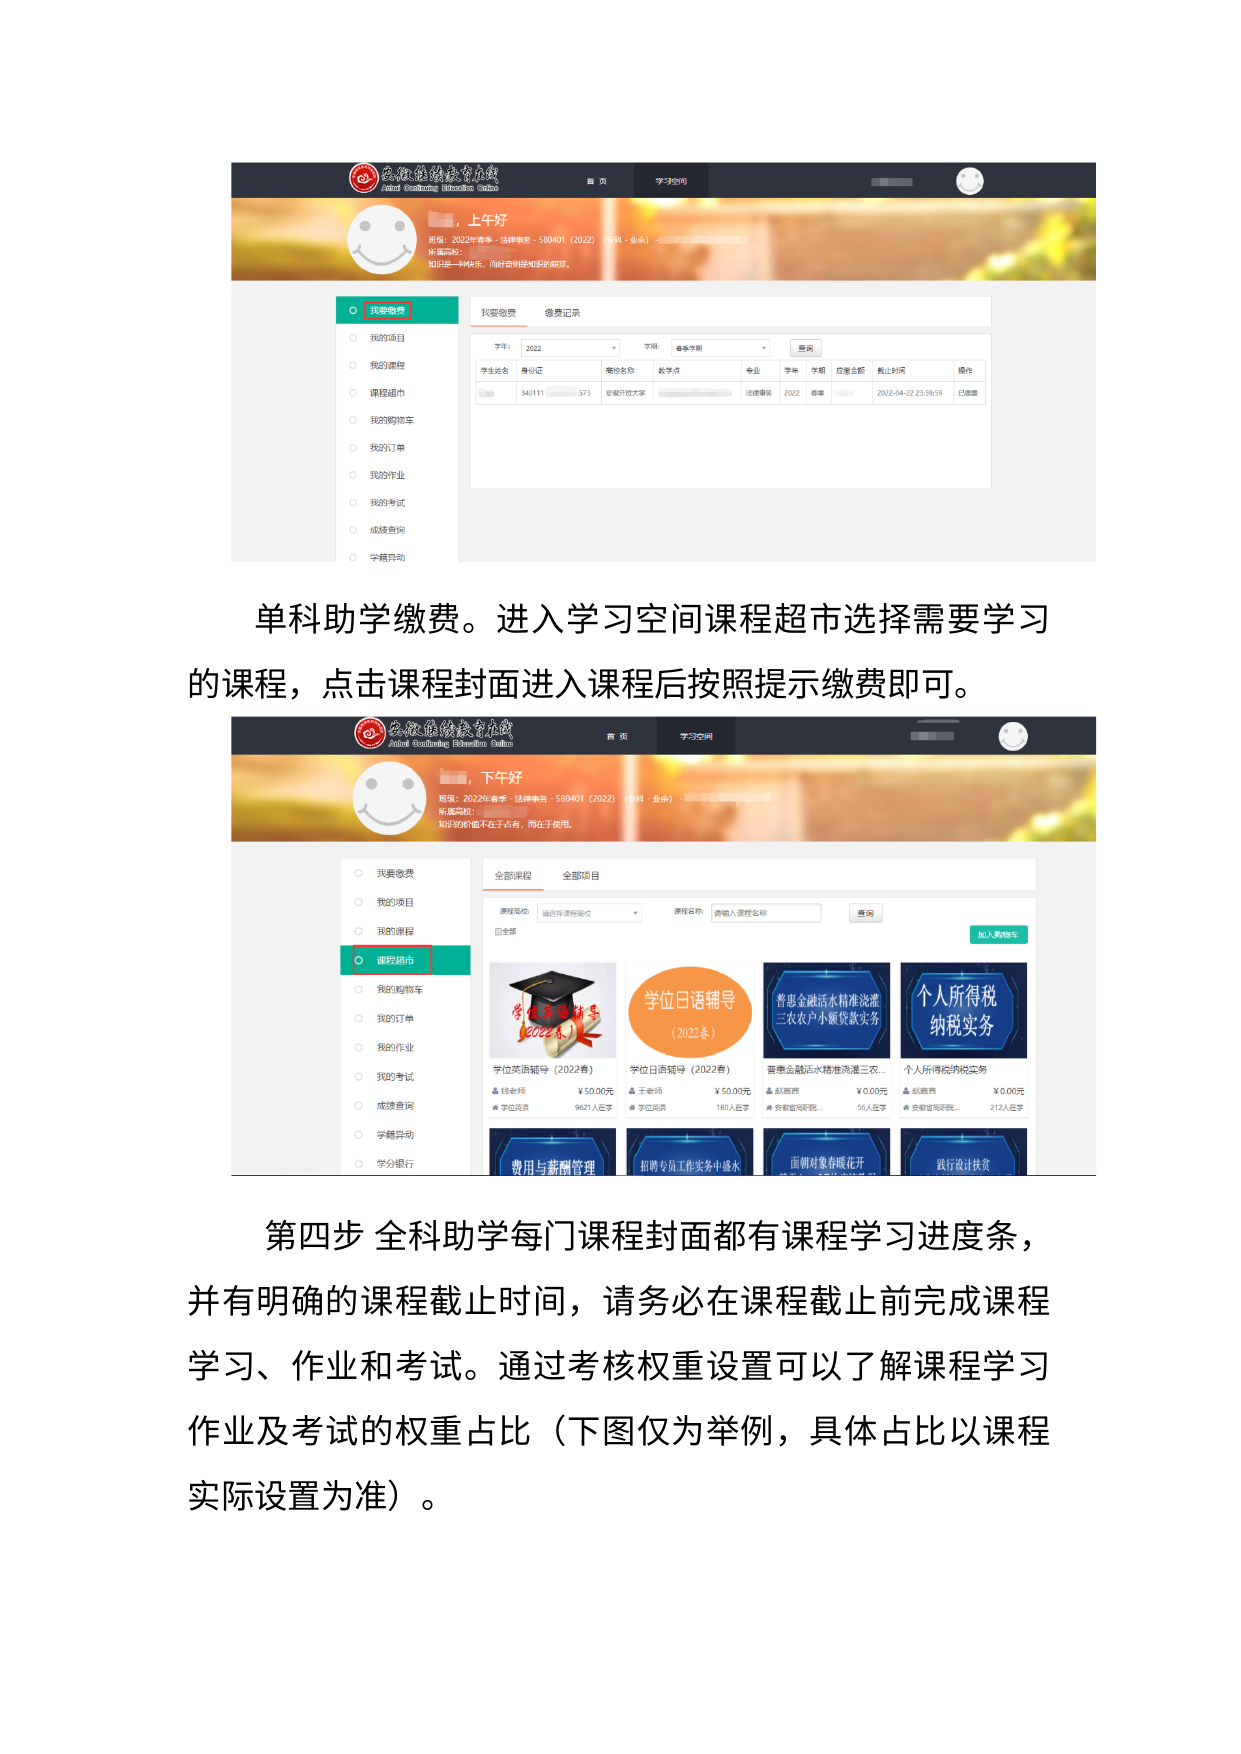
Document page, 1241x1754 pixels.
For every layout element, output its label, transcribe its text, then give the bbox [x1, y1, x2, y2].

picture [231, 162, 1096, 562]
text 单科助学缴费。进入学习空间课程超市选择需要学习的课程，点击课程封面进入课程后按照提示缴费即可。 [187, 584, 1053, 714]
picture [231, 714, 1097, 1176]
text 第四步 全科助学每门课程封面都有课程学习进度条，并有明确的课程截止时间，请务必在课程截止前完成课程学习、作业和考试。通过考核权重设置可以了解课程学习、作业及考试的权重占比（下图仅为举例，具体占比以课程实际设置为准）。 [187, 1202, 1053, 1527]
